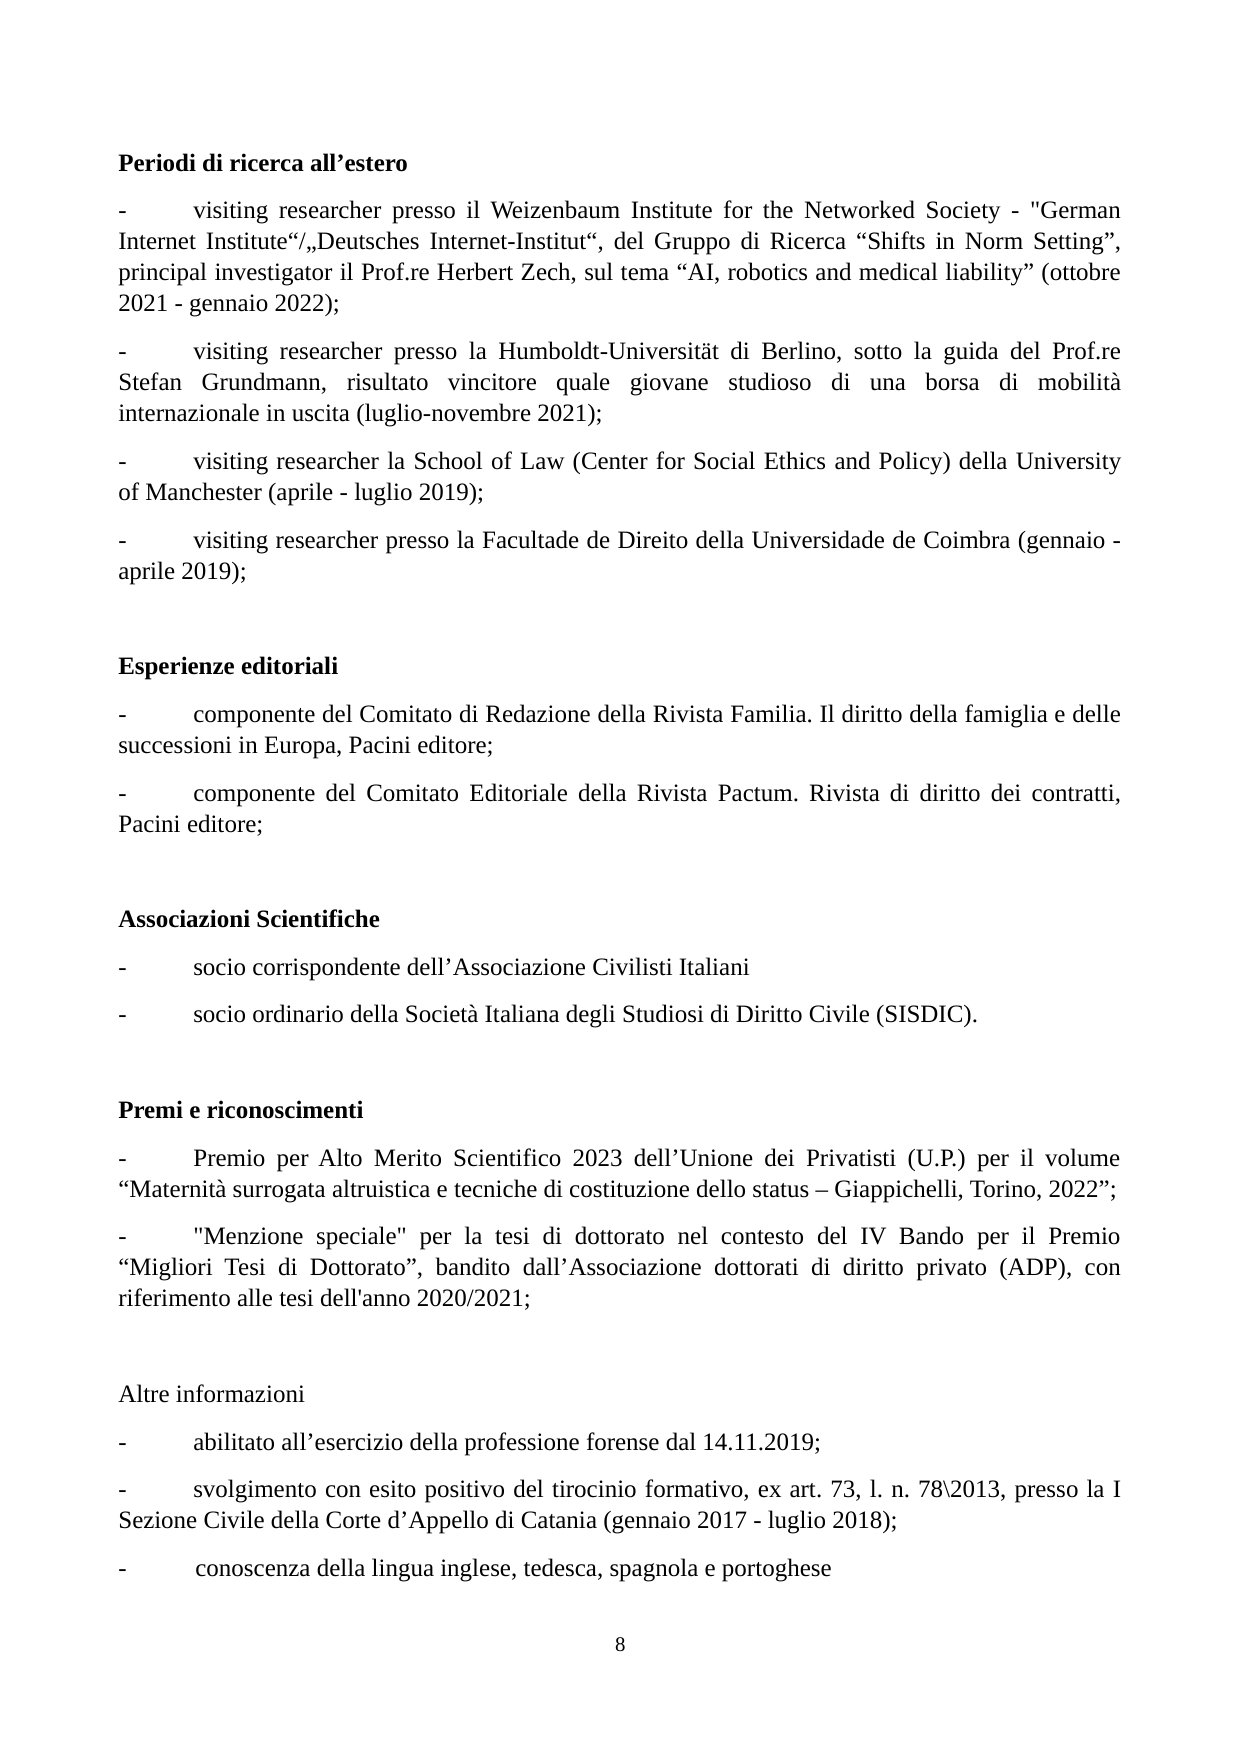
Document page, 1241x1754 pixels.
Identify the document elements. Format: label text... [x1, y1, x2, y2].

text Esperienze editoriali [118, 651, 1122, 680]
text - svolgimento con esito positivo del tirocinio formativo, ex art. 73, l. n. 78\2013, presso la I Sezione Civile della Corte d’Appello di Catania (gennaio 2017 - luglio 2018); [118, 1474, 1122, 1534]
text - visiting researcher presso il Weizenbaum Institute for the Networked Society - "German Internet Institute“/„Deutsches Internet-Institut“, del Gruppo di Ricerca “Shifts in Norm Setting”, principal investigator il Prof.re Herbert Zech, sul tema “AI, robotics and medical liability” (ottobre 2021 - gennaio 2022); [118, 195, 1122, 317]
text - conoscenza della lingua inglese, tedesca, spagnola e portoghese [118, 1553, 1122, 1582]
text - componente del Comitato Editoriale della Rivista Pactum. Rivista di diritto dei contratti, Pacini editore; [118, 778, 1122, 837]
text - componente del Comitato di Redazione della Rivista Familia. Il diritto della famiglia e delle successioni in Europa, Pacini editore; [118, 699, 1122, 759]
text - abilitato all’esercizio della professione forense dal 14.11.2019; [118, 1427, 1122, 1455]
text - "Menzione speciale" per la tesi di dottorato nel contesto del IV Bando per il Premio “Migliori Tesi di Dottorato”, bandito dall’Associazione dottorati di diritto privato (ADP), con riferimento alle tesi dell'anno 2020/2021; [118, 1221, 1122, 1312]
text - visiting researcher presso la Humboldt-Universität di Berlino, sotto la guida del Prof.re Stefan Grundmann, risultato vincitore quale giovane studioso di una borsa di mobilità internazionale in uscita (luglio-novembre 2021); [118, 336, 1122, 427]
text - visiting researcher presso la Facultade de Direito della Universidade de Coimbra (gennaio - aprile 2019); [118, 525, 1122, 584]
text Premi e riconoscimenti [118, 1095, 1122, 1124]
text - socio corrispondente dell’Associazione Civilisti Italiani [118, 952, 1122, 981]
text - socio ordinario della Società Italiana degli Studiosi di Diritto Civile (SISDIC). [118, 999, 1122, 1028]
text Periodi di ricerca all’estero [118, 148, 1122, 176]
text Altre informazioni [118, 1379, 1122, 1408]
text - Premio per Alto Merito Scientifico 2023 dell’Unione dei Privatisti (U.P.) per il volume “Maternità surrogata altruistica e tecniche di costituzione dello status – Giappichelli, Torino, 2022”; [118, 1143, 1122, 1202]
text Associazioni Scientifiche [118, 904, 1122, 933]
text - visiting researcher la School of Law (Center for Social Ethics and Policy) della University of Manchester (aprile - luglio 2019); [118, 446, 1122, 506]
